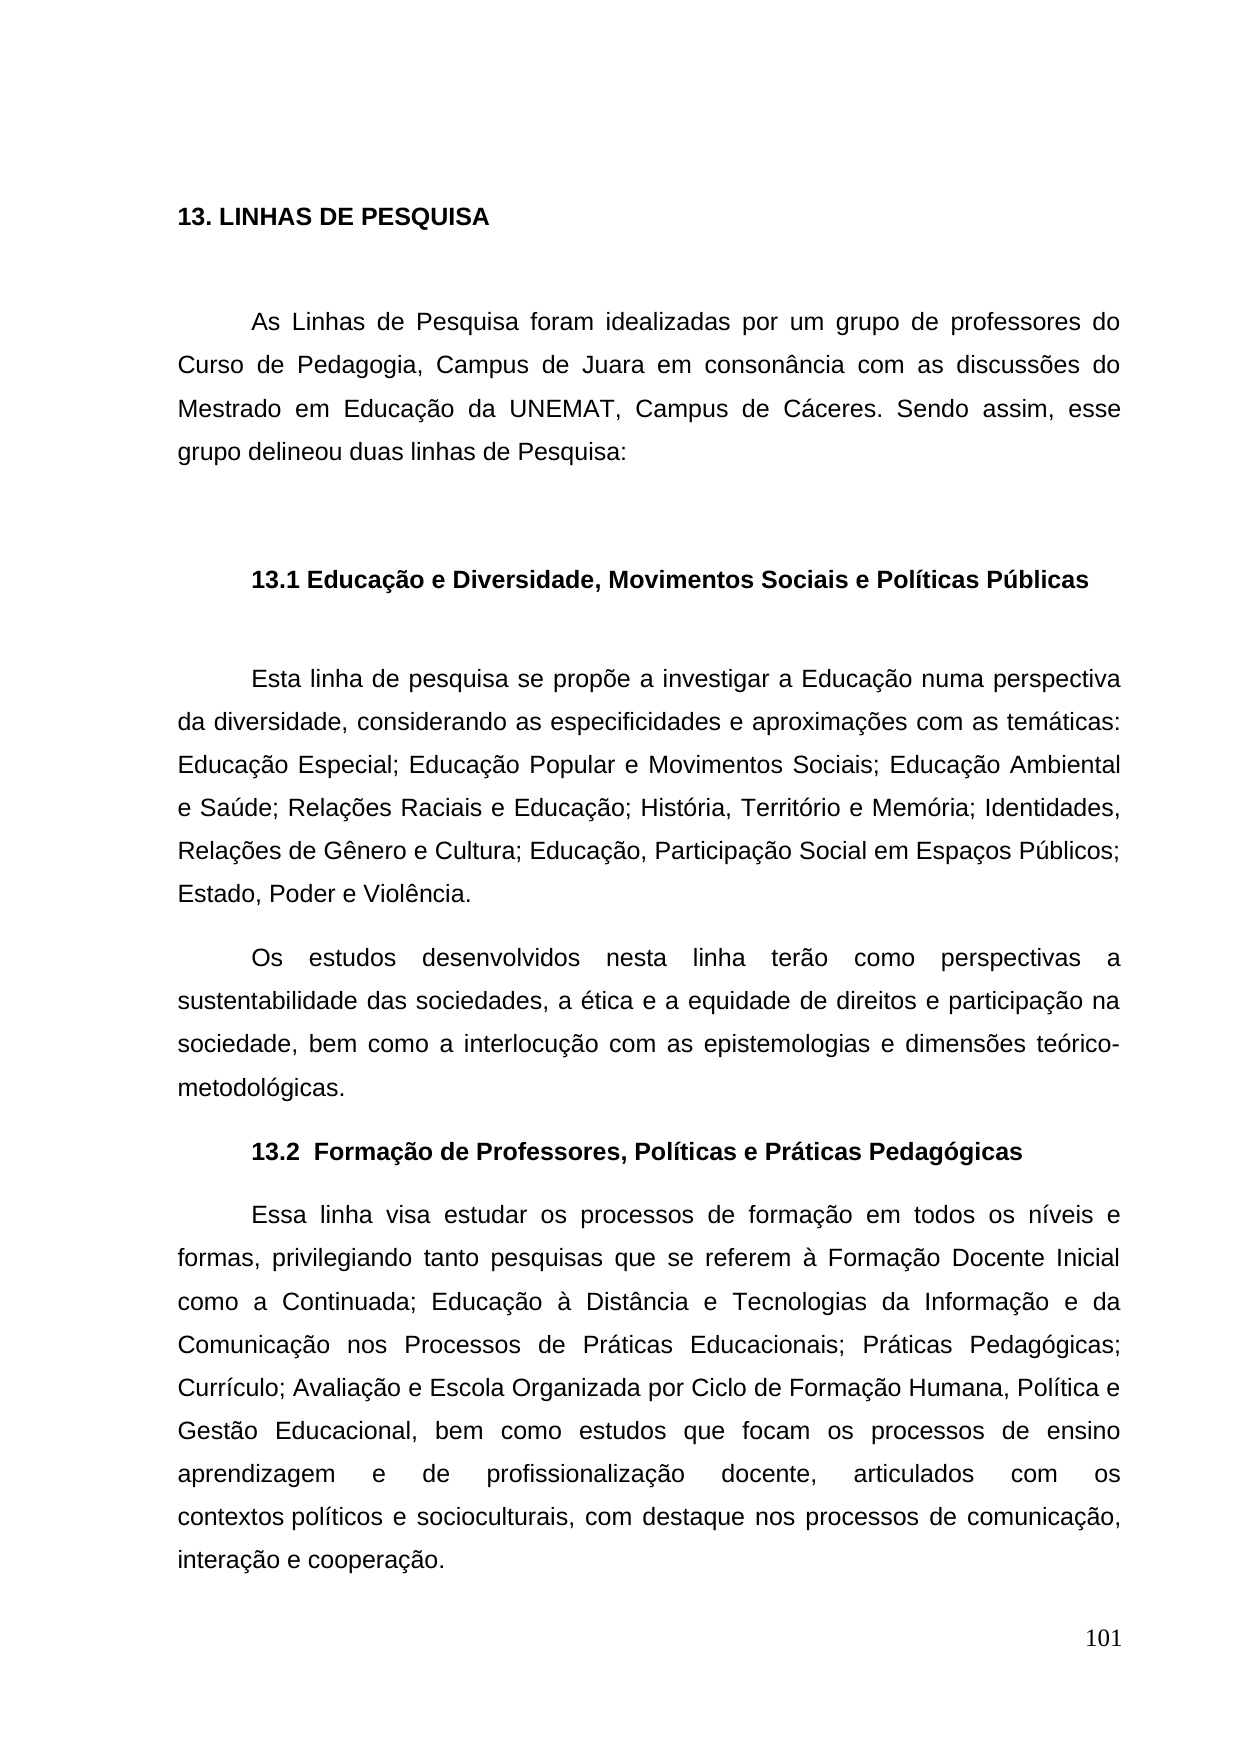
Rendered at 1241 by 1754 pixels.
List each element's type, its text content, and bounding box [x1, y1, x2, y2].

subtitle 13.1 Educação e Diversidade, Movimentos Sociais e Políticas Públicas [177, 565, 1122, 593]
text Os estudos desenvolvidos nesta linha terão como perspectivas a sustentabilidade das sociedades, a ética e a equidade de direitos e participação na sociedade, bem como a interlocução com as epistemologias e dimensões teórico-metodológicas. [177, 943, 1122, 1101]
subtitle 13.2 Formação de Professores, Políticas e Práticas Pedagógicas [177, 1137, 1122, 1165]
text As Linhas de Pesquisa foram idealizadas por um grupo de professores do Curso de Pedagogia, Campus de Juara em consonância com as discussões do Mestrado em Educação da UNEMAT, Campus de Cáceres. Sendo assim, esse grupo delineou duas linhas de Pesquisa: [177, 307, 1122, 466]
text Esta linha de pesquisa se propõe a investigar a Educação numa perspectiva da diversidade, considerando as especificidades e aproximações com as temáticas: Educação Especial; Educação Popular e Movimentos Sociais; Educação Ambiental e Saúde; Relações Raciais e Educação; História, Território e Memória; Identidades, Relações de Gênero e Cultura; Educação, Participação Social em Espaços Públicos; Estado, Poder e Violência. [177, 664, 1122, 908]
title 13. LINHAS DE PESQUISA [177, 202, 1122, 231]
text Essa linha visa estudar os processos de formação em todos os níveis e formas, privilegiando tanto pesquisas que se referem à Formação Docente Inicial como a Continuada; Educação à Distância e Tecnologias da Informação e da Comunicação nos Processos de Práticas Educacionais; Práticas Pedagógicas; Currículo; Avaliação e Escola Organizada por Ciclo de Formação Humana, Política e Gestão Educacional, bem como estudos que focam os processos de ensino aprendizagem e de profissionalização docente, articulados com os contextos políticos e socioculturais, com destaque nos processos de comunicação, interação e cooperação. [177, 1200, 1122, 1574]
